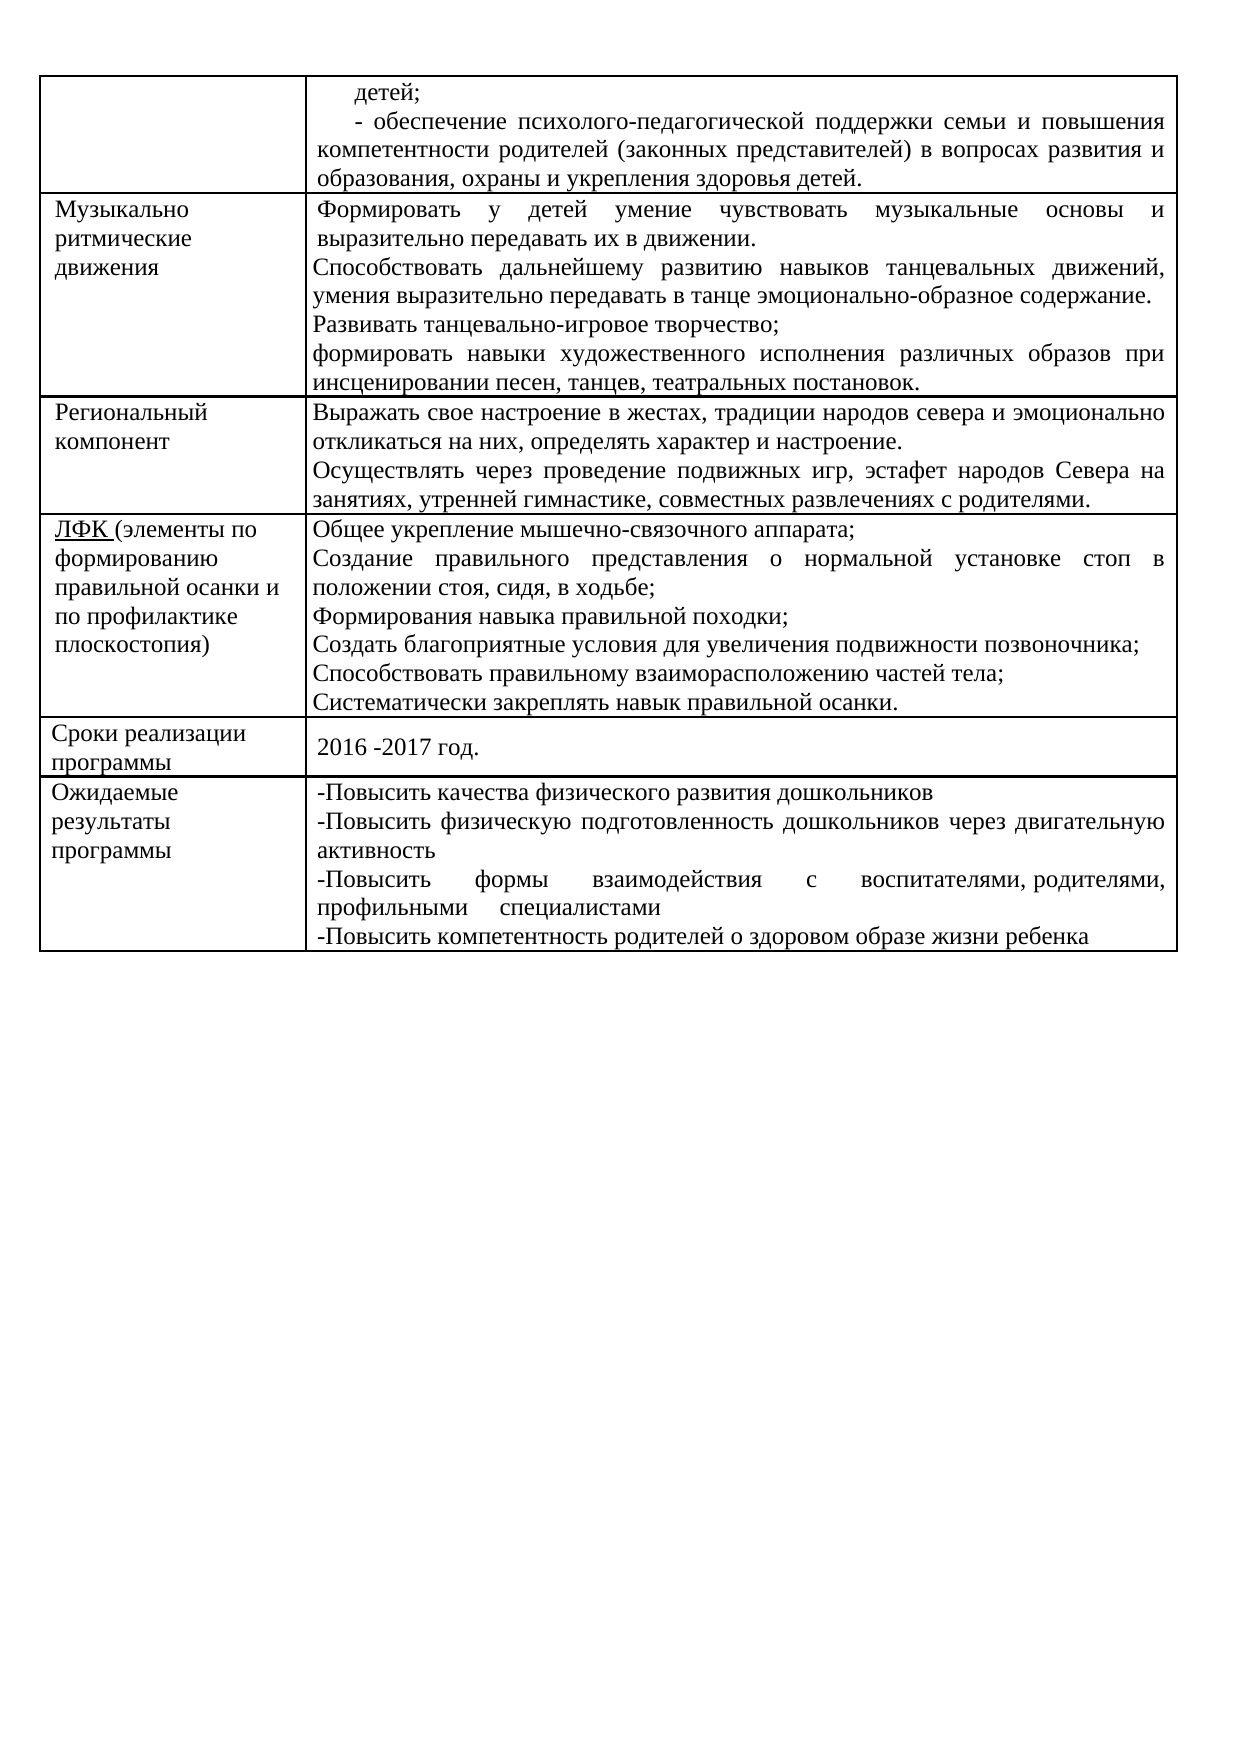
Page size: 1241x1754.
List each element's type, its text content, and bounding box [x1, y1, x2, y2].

table_cell Музыкально ритмические движения [41, 194, 305, 395]
table_cell Формировать у детей умение чувствовать музыкальные основы и выразительно передавать их в движении. Способствовать дальнейшему развитию навыков танцевальных движений, умения выразительно передавать в танце эмоционально-образное содержание. Развивать танцевально-игровое творчество; формировать навыки художественного исполнения различных образов при инсценировании песен, танцев, театральных постановок. [307, 194, 1176, 395]
table_cell Региональный компонент [41, 398, 305, 512]
table_cell ЛФК (элементы по формированию правильной осанки и по профилактике плоскостопия) [41, 515, 305, 716]
table_cell -Повысить качества физического развития дошкольников -Повысить физическую подготовленность дошкольников через двигательную активность -Повысить формы взаимодействия с воспитателями, родителями, профильными специалистами -Повысить компетентность родителей о здоровом образе жизни ребенка [307, 778, 1176, 950]
table_cell Общее укрепление мышечно-связочного аппарата; Создание правильного представления о нормальной установке стоп в положении стоя, сидя, в ходьбе; Формирования навыка правильной походки; Создать благоприятные условия для увеличения подвижности позвоночника; Способствовать правильному взаиморасположению частей тела; Систематически закреплять навык правильной осанки. [307, 515, 1176, 716]
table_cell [41, 77, 305, 192]
table_cell Сроки реализации программы [41, 718, 305, 775]
table_cell Ожидаемые результаты программы [41, 778, 305, 950]
table_cell 2016 -2017 год. [307, 718, 1176, 775]
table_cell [307, 77, 1176, 192]
table_cell Выражать свое настроение в жестах, традиции народов севера и эмоционально откликаться на них, определять характер и настроение. Осуществлять через проведение подвижных игр, эстафет народов Севера на занятиях, утренней гимнастике, совместных развлечениях с родителями. [307, 398, 1176, 512]
